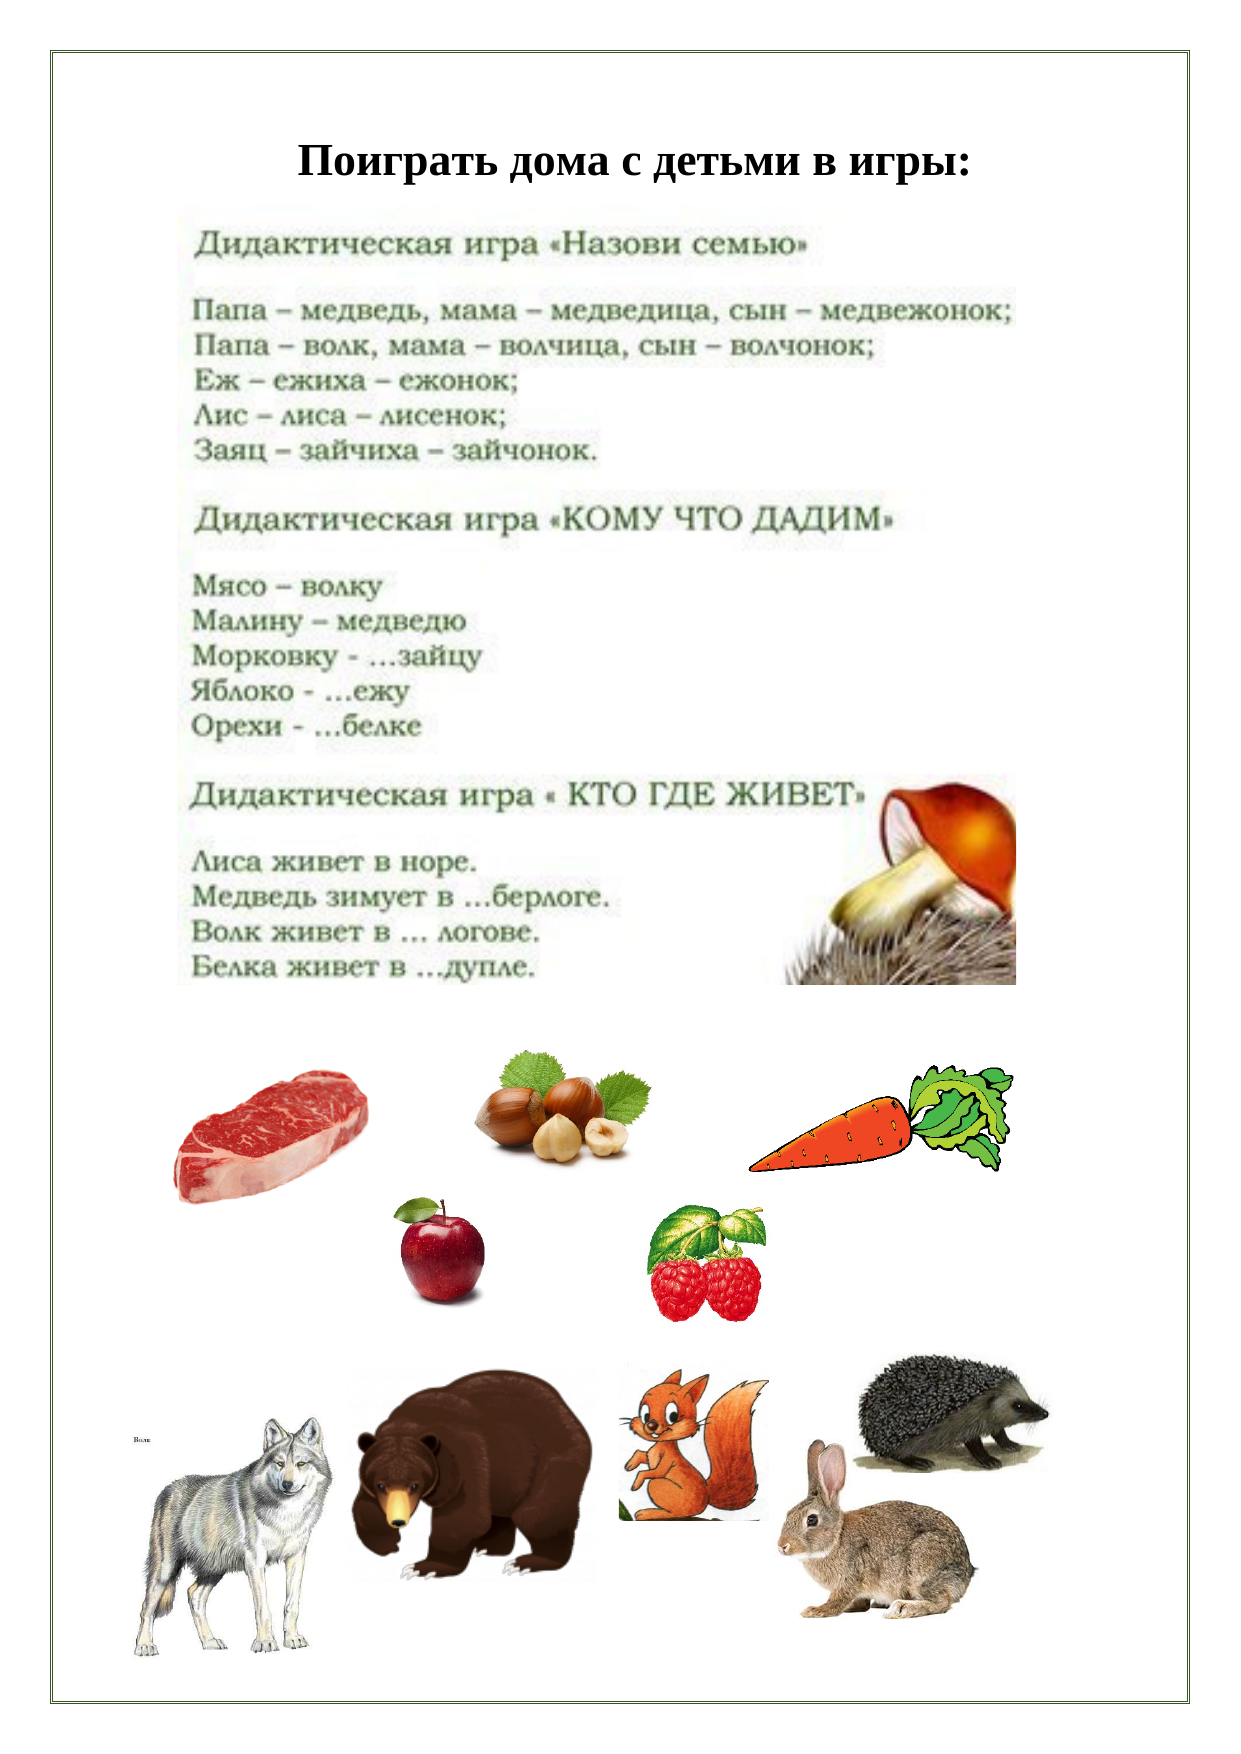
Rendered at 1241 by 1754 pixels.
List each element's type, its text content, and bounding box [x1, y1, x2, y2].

picture [118, 1409, 344, 1671]
picture [748, 1065, 1014, 1172]
picture [165, 1063, 375, 1209]
picture [389, 1192, 492, 1313]
picture [177, 206, 1017, 985]
picture [346, 1363, 597, 1585]
picture [457, 1037, 664, 1177]
picture [771, 1351, 1054, 1619]
picture [643, 1201, 772, 1327]
text Поиграть дома с детьми в игры: [118, 133, 1152, 186]
picture [618, 1363, 769, 1521]
